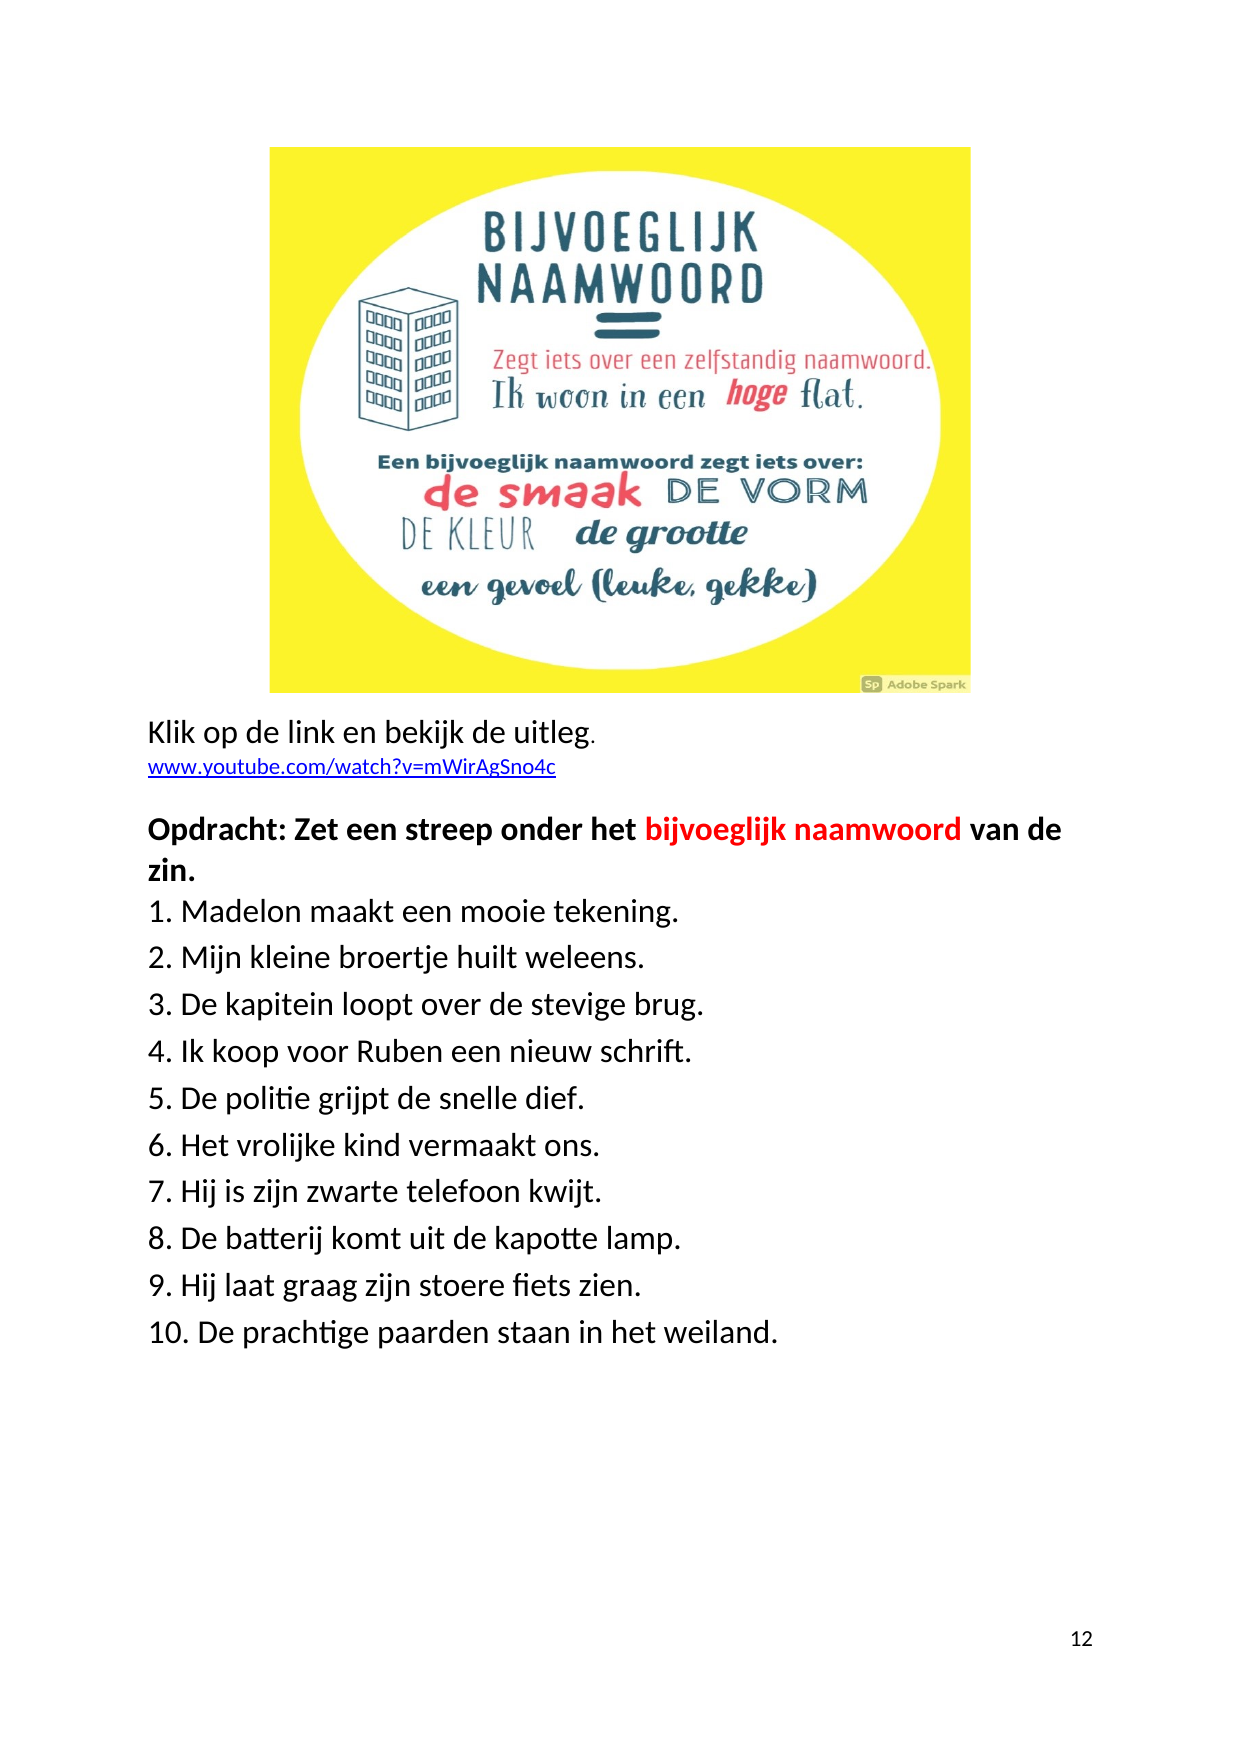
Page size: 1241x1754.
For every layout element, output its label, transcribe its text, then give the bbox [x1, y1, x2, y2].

text 10. De prachtige paarden staan in het weiland. [148, 1311, 1093, 1351]
text 7. Hij is zijn zwarte telefoon kwijt. [148, 1170, 1093, 1211]
text Opdracht: Zet een streep onder het bijvoeglijk naamwoord van de zin. [148, 808, 1093, 890]
text 6. Het vrolijke kind vermaakt ons. [148, 1123, 1093, 1164]
text www.youtube.com/watch?v=mWirAgSno4c [148, 752, 1093, 780]
text 3. De kapitein loopt over de stevige brug. [148, 983, 1093, 1024]
text 5. De politie grijpt de snelle dief. [148, 1077, 1093, 1117]
picture [269, 147, 971, 693]
text Klik op de link en bekijk de uitleg. [148, 711, 1093, 752]
text 1. Madelon maakt een mooie tekening. [148, 890, 1093, 930]
text 4. Ik koop voor Ruben een nieuw schrift. [148, 1030, 1093, 1071]
text 2. Mijn kleine broertje huilt weleens. [148, 936, 1093, 977]
text 9. Hij laat graag zijn stoere fiets zien. [148, 1264, 1093, 1304]
text 8. De batterij komt uit de kapotte lamp. [148, 1217, 1093, 1258]
